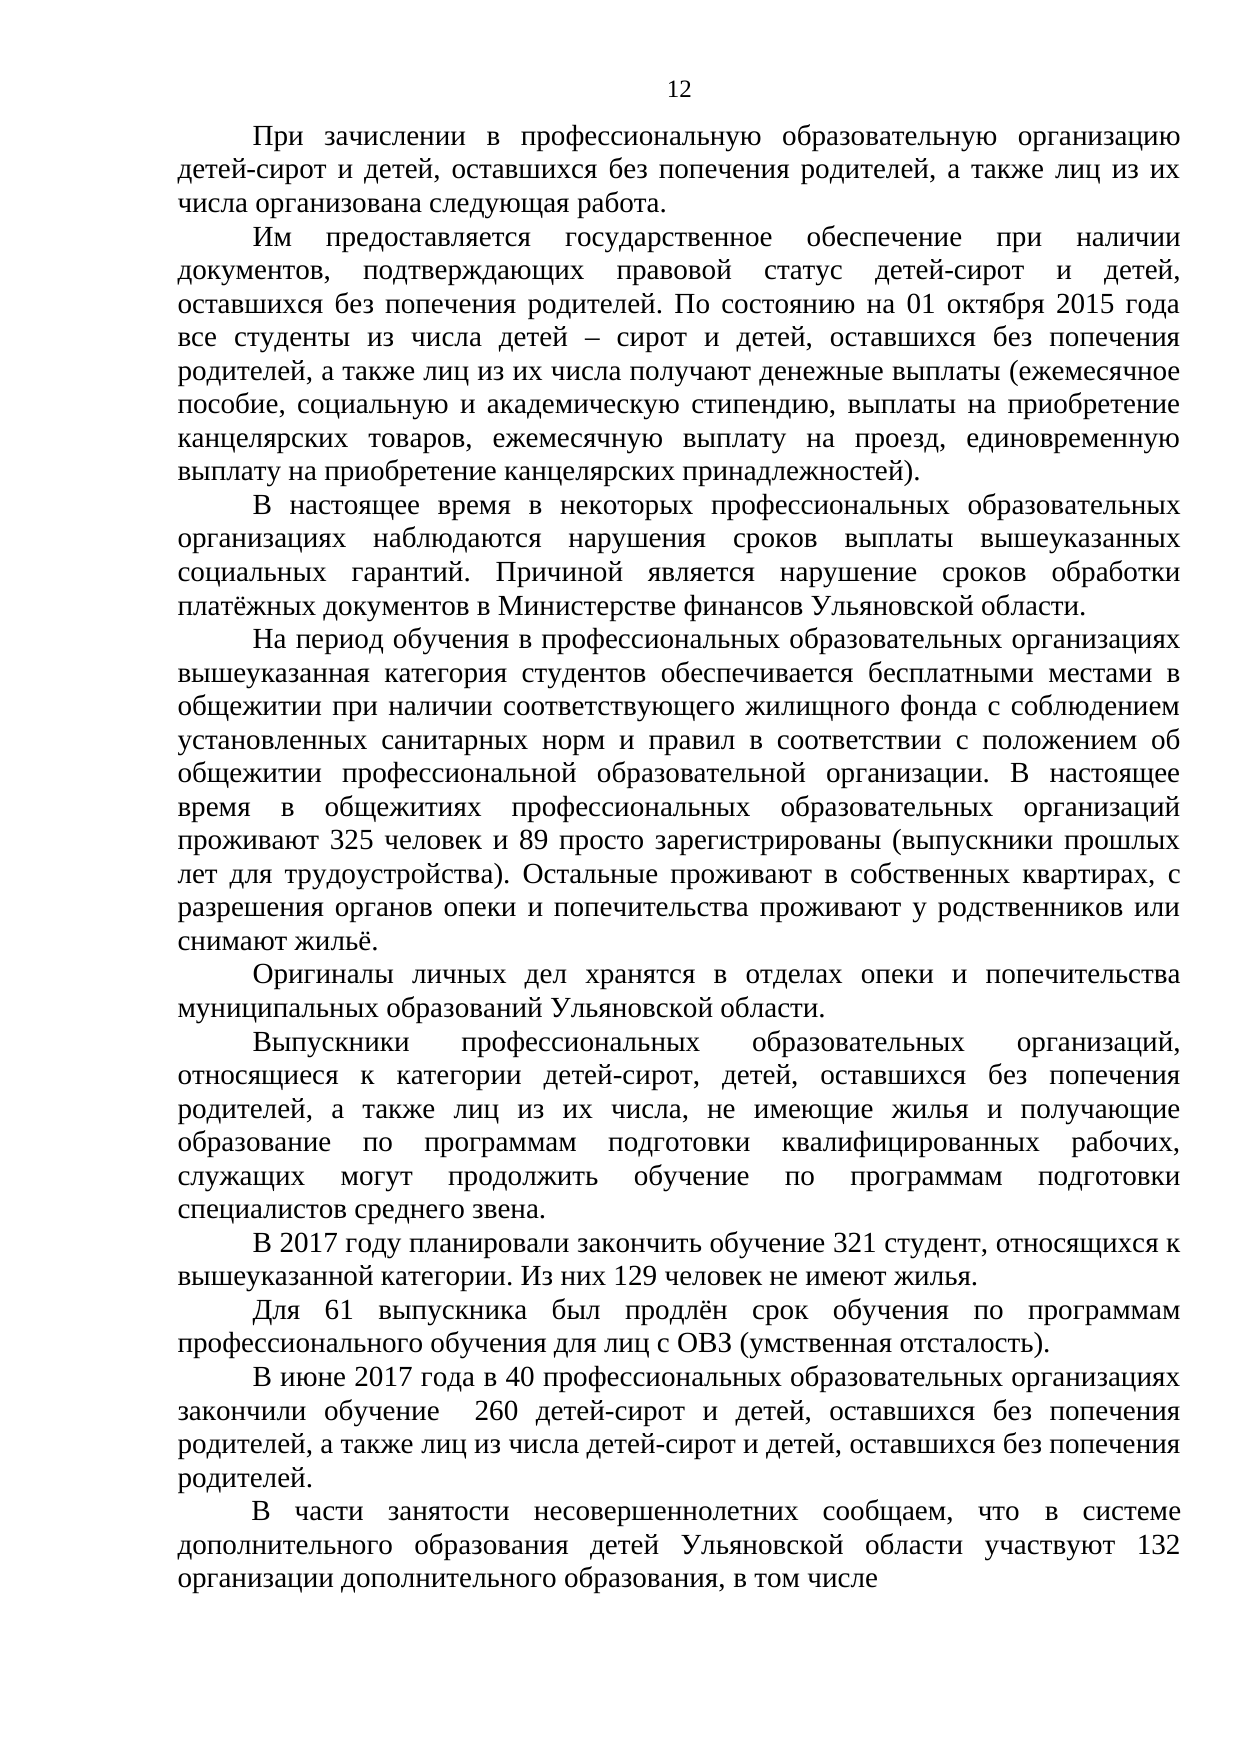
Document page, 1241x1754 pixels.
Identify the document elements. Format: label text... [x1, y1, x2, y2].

text В 2017 году планировали закончить обучение 321 студент, относящихся к вышеуказанной категории. Из них 129 человек не имеют жилья. [177, 1225, 1181, 1292]
text Им предоставляется государственное обеспечение при наличии документов, подтверждающих правовой статус детей-сирот и детей, оставшихся без попечения родителей. По состоянию на 01 октября 2015 года все студенты из числа детей – сирот и детей, оставшихся без попечения родителей, а также лиц из их числа получают денежные выплаты (ежемесячное пособие, социальную и академическую стипендию, выплаты на приобретение канцелярских товаров, ежемесячную выплату на проезд, единовременную выплату на приобретение канцелярских принадлежностей). [177, 219, 1181, 487]
text В части занятости несовершеннолетних сообщаем, что в системе дополнительного образования детей Ульяновской области участвуют 132 организации дополнительного образования, в том числе [177, 1493, 1181, 1594]
text На период обучения в профессиональных образовательных организациях вышеуказанная категория студентов обеспечивается бесплатными местами в общежитии при наличии соответствующего жилищного фонда с соблюдением установленных санитарных норм и правил в соответствии с положением об общежитии профессиональной образовательной организации. В настоящее время в общежитиях профессиональных образовательных организаций проживают 325 человек и 89 просто зарегистрированы (выпускники прошлых лет для трудоустройства). Остальные проживают в собственных квартирах, с разрешения органов опеки и попечительства проживают у родственников или снимают жильё. [177, 621, 1181, 957]
text В июне 2017 года в 40 профессиональных образовательных организациях закончили обучение 260 детей-сирот и детей, оставшихся без попечения родителей, а также лиц из числа детей-сирот и детей, оставшихся без попечения родителей. [177, 1359, 1181, 1493]
text Оригиналы личных дел хранятся в отделах опеки и попечительства муниципальных образований Ульяновской области. [177, 957, 1181, 1024]
text В настоящее время в некоторых профессиональных образовательных организациях наблюдаются нарушения сроков выплаты вышеуказанных социальных гарантий. Причиной является нарушение сроков обработки платёжных документов в Министерстве финансов Ульяновской области. [177, 487, 1181, 621]
text Выпускники профессиональных образовательных организаций, относящиеся к категории детей-сирот, детей, оставшихся без попечения родителей, а также лиц из их числа, не имеющие жилья и получающие образование по программам подготовки квалифицированных рабочих, служащих могут продолжить обучение по программам подготовки специалистов среднего звена. [177, 1024, 1181, 1225]
text Для 61 выпускника был продлён срок обучения по программам профессионального обучения для лиц с ОВЗ (умственная отсталость). [177, 1292, 1181, 1359]
text При зачислении в профессиональную образовательную организацию детей-сирот и детей, оставшихся без попечения родителей, а также лиц из их числа организована следующая работа. [177, 118, 1181, 219]
